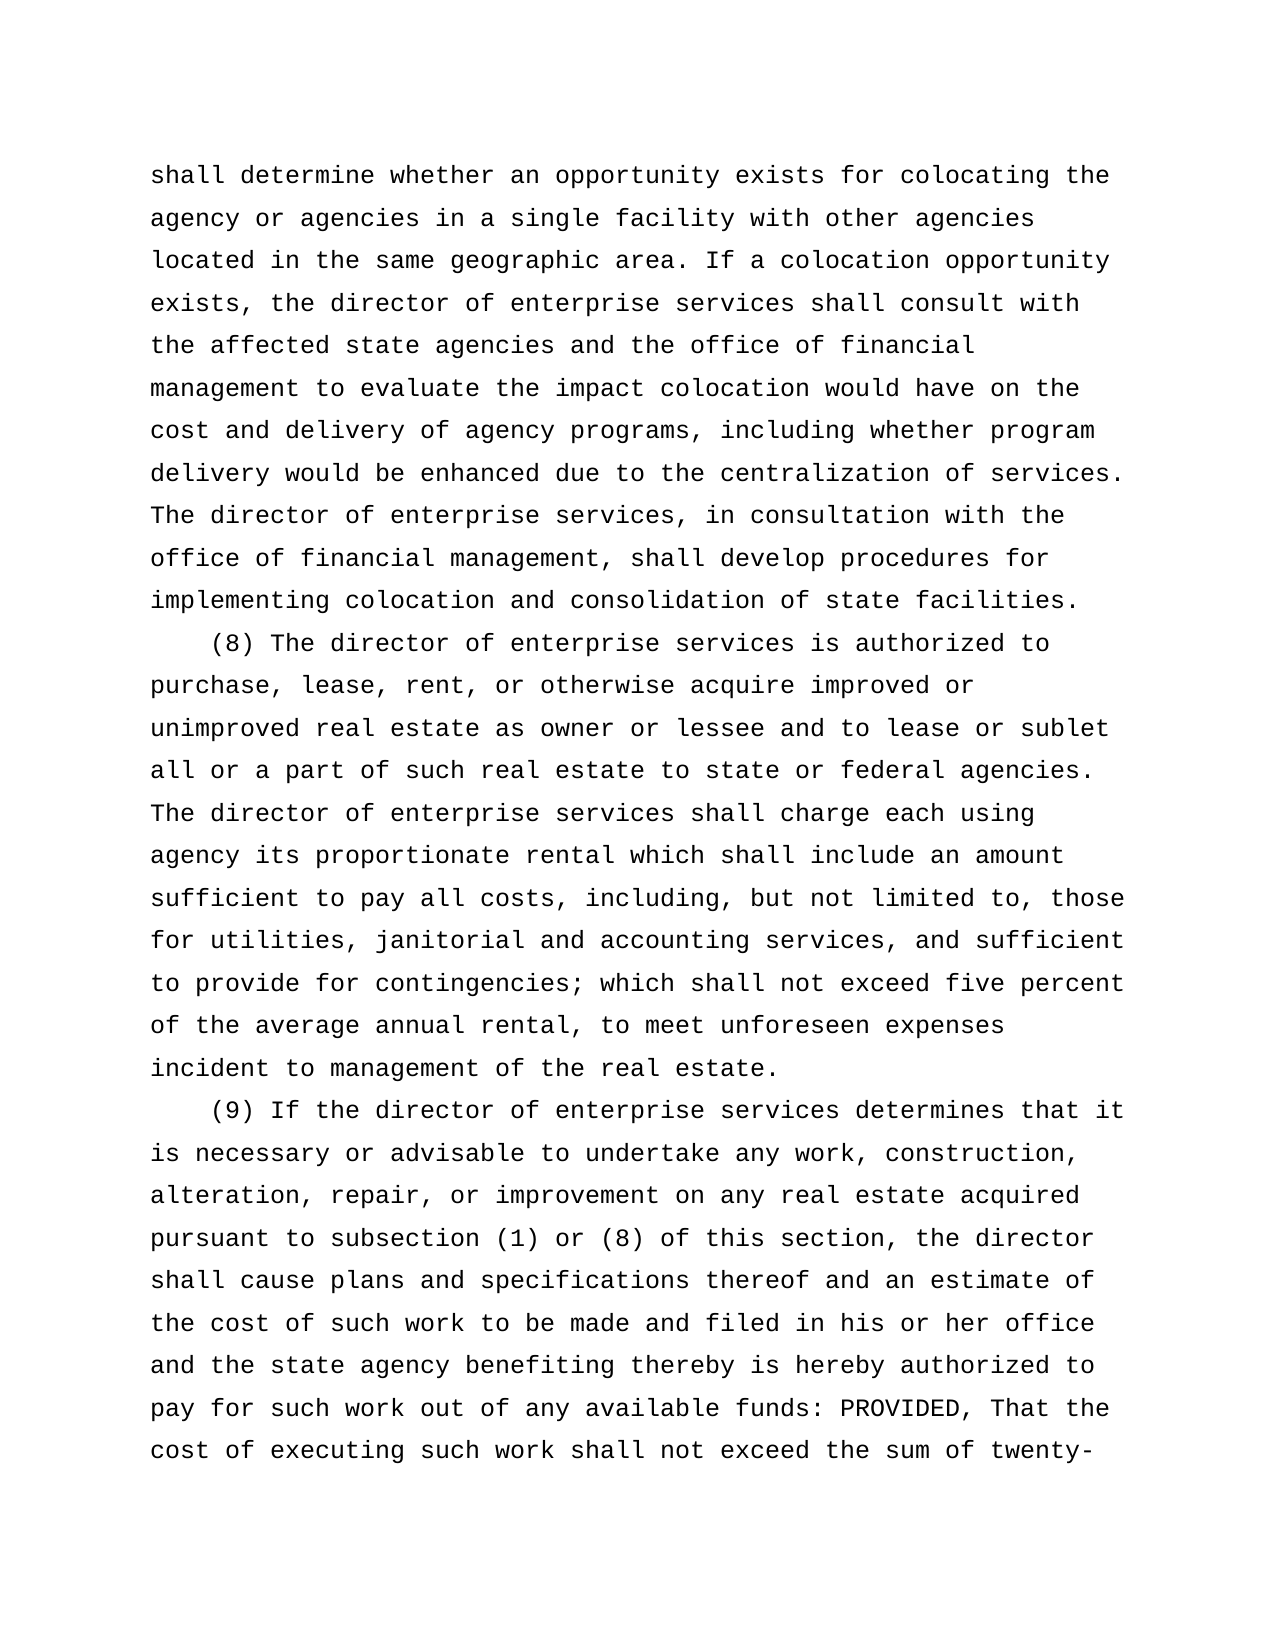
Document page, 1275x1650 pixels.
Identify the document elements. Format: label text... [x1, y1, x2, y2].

text (8) The director of enterprise services is authorized to purchase, lease, rent, or otherwise acquire improved or unimproved real estate as owner or lessee and to lease or sublet all or a part of such real estate to state or federal agencies. The director of enterprise services shall charge each using agency its proportionate rental which shall include an amount sufficient to pay all costs, including, but not limited to, those for utilities, janitorial and accounting services, and sufficient to provide for contingencies; which shall not exceed five percent of the average annual rental, to meet unforeseen expenses incident to management of the real estate. [150, 617, 1125, 1085]
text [150, 150, 1125, 617]
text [150, 1085, 1125, 1467]
